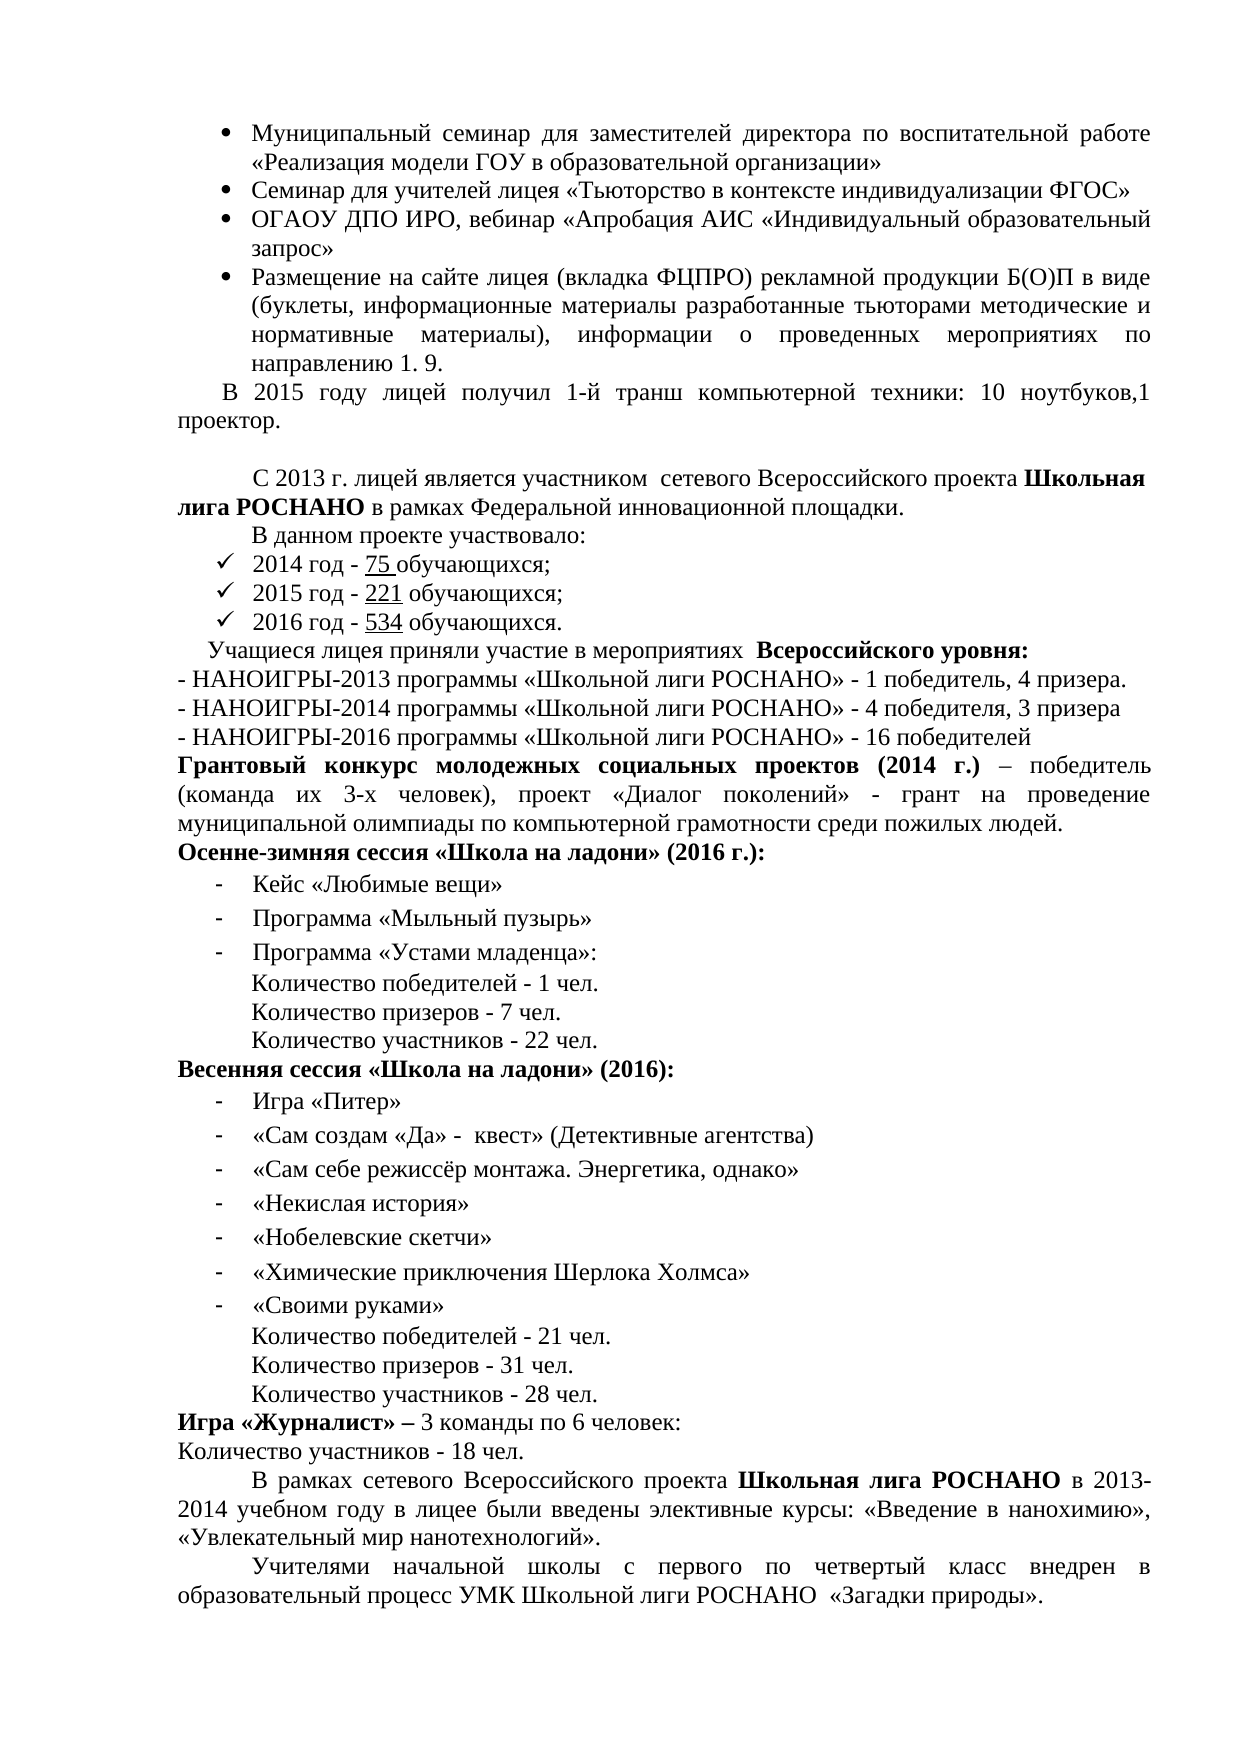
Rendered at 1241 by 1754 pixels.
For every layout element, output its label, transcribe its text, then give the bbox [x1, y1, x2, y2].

text Грантовый конкурс молодежных социальных проектов (2014 г.) – победитель (команда их 3-х человек), проект «Диалог поколений» - грант на проведение муниципальной олимпиады по компьютерной грамотности среди пожилых людей. [177, 751, 1152, 837]
text Количество призеров - 31 чел. [177, 1350, 1152, 1379]
list Размещение на сайте лицея (вкладка ФЦПРО) рекламной продукции Б(О)П в виде (буклеты, информационные материалы разработанные тьюторами методические и нормативные материалы), информации о проведенных мероприятиях по направлению 1. 9. [222, 262, 1152, 377]
text Учащиеся лицея приняли участие в мероприятиях Всероссийского уровня: [207, 636, 1152, 664]
list Программа «Устами младенца»: [215, 934, 1152, 968]
list Программа «Мыльный пузырь» [215, 900, 1152, 934]
text - НАНОИГРЫ-2016 программы «Школьной лиги РОСНАНО» - 16 победителей [177, 722, 1152, 751]
list Кейс «Любимые вещи» [215, 866, 1152, 900]
list Семинар для учителей лицея «Тьюторство в контексте индивидуализации ФГОС» [222, 176, 1152, 204]
text - НАНОИГРЫ-2013 программы «Школьной лиги РОСНАНО» - 1 победитель, 4 призера. [177, 664, 1152, 693]
text Количество призеров - 7 чел. [177, 997, 1152, 1025]
list С 2013 г. лицей является участником сетевого Всероссийского проекта Школьная [252, 463, 1152, 492]
text Осенне-зимняя сессия «Школа на ладони» (2016 г.): [177, 837, 1152, 866]
text Весенняя сессия «Школа на ладони» (2016): [177, 1054, 1152, 1083]
text Количество победителей - 21 чел. [177, 1321, 1152, 1350]
text Игра «Журналист» – 3 команды по 6 человек: [177, 1407, 1152, 1436]
list «Некислая история» [215, 1185, 1152, 1219]
list В 2015 году лицей получил 1-й транш компьютерной техники: 10 ноутбуков,1 проектор. [177, 377, 1152, 434]
list «Сам себе режиссёр монтажа. Энергетика, однако» [215, 1151, 1152, 1185]
list «Своими руками» [215, 1287, 1152, 1321]
list 2016 год - 534 обучающихся. [215, 607, 1152, 636]
list ОГАОУ ДПО ИРО, вебинар «Апробация АИС «Индивидуальный образовательный запрос» [222, 204, 1152, 262]
list «Нобелевские скетчи» [215, 1219, 1152, 1253]
text Количество участников - 28 чел. [177, 1379, 1152, 1407]
text Количество участников - 18 чел. [177, 1436, 1152, 1465]
text В рамках сетевого Всероссийского проекта Школьная лига РОСНАНО в 2013-2014 учебном году в лицее были введены элективные курсы: «Введение в нанохимию», «Увлекательный мир нанотехнологий». [177, 1465, 1152, 1551]
text Учителями начальной школы с первого по четвертый класс внедрен в образовательный процесс УМК Школьной лиги PОСНАНО «Загадки природы». [177, 1551, 1152, 1609]
list «Сам создам «Да» - квест» (Детективные агентства) [215, 1117, 1152, 1151]
text лига РОСНАНО в рамках Федеральной инновационной площадки. [177, 492, 1152, 521]
list «Химические приключения Шерлока Холмса» [215, 1253, 1152, 1287]
list Игра «Питер» [215, 1083, 1152, 1117]
list Муниципальный семинар для заместителей директора по воспитательной работе «Реализация модели ГОУ в образовательной организации» [222, 118, 1152, 176]
text Количество победителей - 1 чел. [177, 968, 1152, 997]
list 2014 год - 75 обучающихся; [215, 549, 1152, 578]
text В данном проекте участвовало: [177, 521, 1152, 549]
text Количество участников - 22 чел. [177, 1025, 1152, 1054]
list 2015 год - 221 обучающихся; [215, 578, 1152, 607]
text - НАНОИГРЫ-2014 программы «Школьной лиги РОСНАНО» - 4 победителя, 3 призера [177, 693, 1152, 722]
